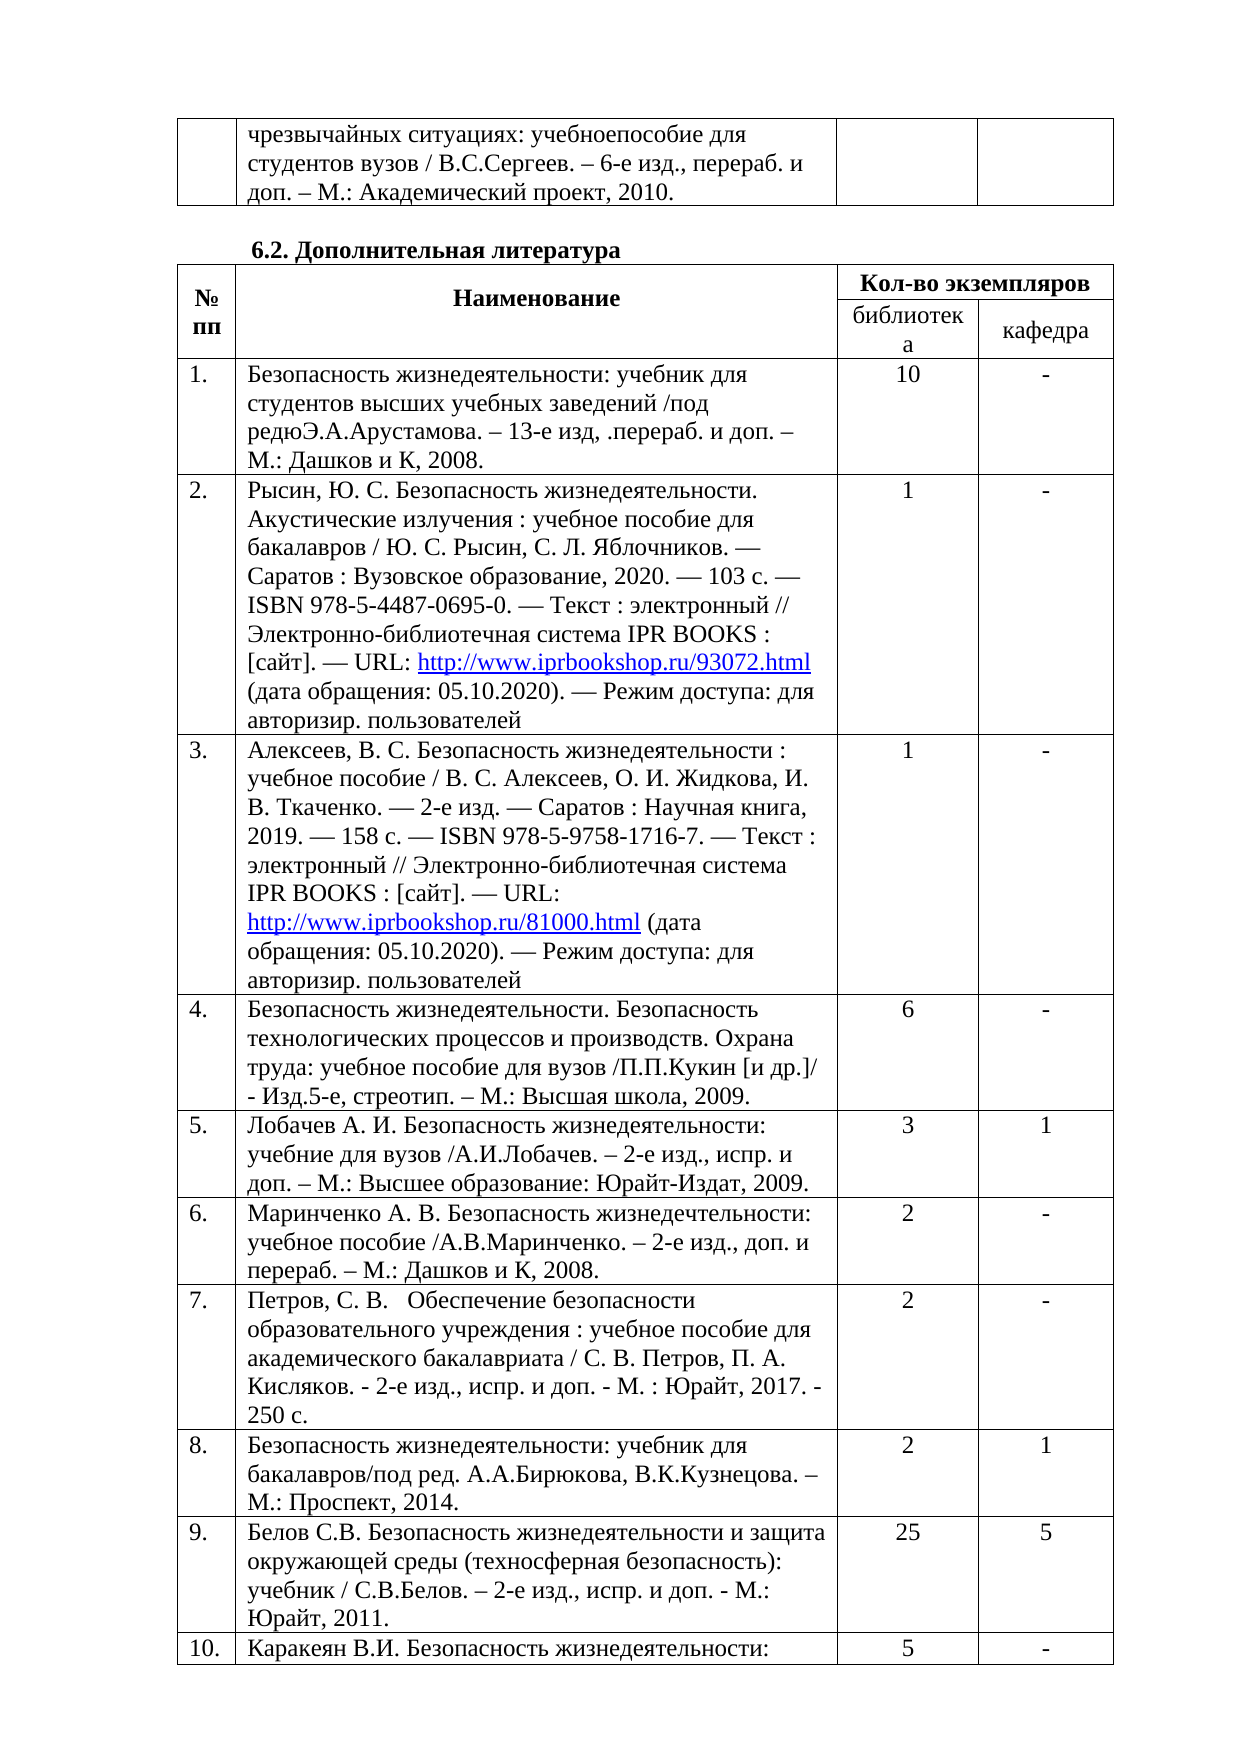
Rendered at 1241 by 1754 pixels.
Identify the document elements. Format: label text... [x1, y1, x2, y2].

table_cell 2 [838, 1285, 978, 1429]
table_cell Маринченко А. В. Безопасность жизнедечтельности: учебное пособие /А.В.Маринченко. – 2-е изд., доп. и перераб. – М.: Дашков и К, 2008. [236, 1198, 837, 1284]
table_cell [178, 995, 235, 1109]
table_cell 1 [979, 1430, 1113, 1516]
table_cell Алексеев, В. С. Безопасность жизнедеятельности : учебное пособие / В. С. Алексеев, О. И. Жидкова, И. В. Ткаченко. — 2-е изд. — Саратов : Научная книга, 2019. — 158 c. — ISBN 978-5-9758-1716-7. — Текст : электронный // Электронно-библиотечная система IPR BOOKS : [сайт]. — URL: http://www.iprbookshop.ru/81000.html (дата обращения: 05.10.2020). — Режим доступа: для авторизир. пользователей [236, 735, 837, 993]
table_cell Белов С.В. Безопасность жизнедеятельности и защита окружающей среды (техносферная безопасность): учебник / С.В.Белов. – 2-е изд., испр. и доп. - М.: Юрайт, 2011. [236, 1517, 837, 1632]
table_cell 1 [838, 735, 978, 993]
table_cell - [979, 475, 1113, 734]
table_cell Безопасность жизнедеятельности. Безопасность технологических процессов и производств. Охрана труда: учебное пособие для вузов /П.П.Кукин [и др.]/ - Изд.5-е, стреотип. – М.: Высшая школа, 2009. [236, 995, 837, 1109]
table_cell [178, 359, 235, 474]
table_cell 1 [979, 1111, 1113, 1197]
table_cell - [979, 1198, 1113, 1284]
table_cell 6 [838, 995, 978, 1109]
table_cell - [979, 359, 1113, 474]
table_cell [178, 735, 235, 993]
table_cell кафедра [979, 300, 1113, 358]
table_cell [178, 1633, 235, 1664]
table_cell [178, 1111, 235, 1197]
table_header Наименование [236, 265, 837, 358]
table_cell [178, 119, 236, 205]
table_cell Рысин, Ю. С. Безопасность жизнедеятельности. Акустические излучения : учебное пособие для бакалавров / Ю. С. Рысин, С. Л. Яблочников. — Саратов : Вузовское образование, 2020. — 103 c. — ISBN 978-5-4487-0695-0. — Текст : электронный // Электронно-библиотечная система IPR BOOKS : [сайт]. — URL: http://www.iprbookshop.ru/93072.html (дата обращения: 05.10.2020). — Режим доступа: для авторизир. пользователей [236, 475, 837, 734]
table_cell Лобачев А. И. Безопасность жизнедеятельности: учебние для вузов /А.И.Лобачев. – 2-е изд., испр. и доп. – М.: Высшее образование: Юрайт-Издат, 2009. [236, 1111, 837, 1197]
table_cell [178, 1285, 235, 1429]
table_cell [178, 1198, 235, 1284]
table_cell - [979, 735, 1113, 993]
table_cell 50 [837, 119, 977, 205]
table_cell библиотека [838, 300, 978, 358]
table_cell 25 [838, 1517, 978, 1632]
table_cell 5 [838, 1633, 978, 1664]
table_cell Безопасность жизнедеятельности: учебник для студентов высших учебных заведений /под редюЭ.А.Арустамова. – 13-е изд, .перераб. и доп. – М.: Дашков и К, 2008. [236, 359, 837, 474]
table_cell [178, 1430, 235, 1516]
table_cell 2 [838, 1430, 978, 1516]
table_cell [178, 1517, 235, 1632]
table_header № пп [178, 265, 235, 358]
table_header Кол-во экземпляров [838, 265, 1113, 299]
table_cell [178, 475, 235, 734]
table_cell Петров, С. В. Обеспечение безопасности образовательного учреждения : учебное пособие для академического бакалавриата / С. В. Петров, П. А. Кисляков. - 2-е изд., испр. и доп. - М. : Юрайт, 2017. - 250 с. [236, 1285, 837, 1429]
table_cell - [979, 1633, 1113, 1664]
table_cell 1 [838, 475, 978, 734]
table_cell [237, 119, 836, 205]
table_cell - [979, 995, 1113, 1109]
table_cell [236, 1633, 837, 1664]
table_cell 10 [838, 359, 978, 474]
table_cell 2 [838, 1198, 978, 1284]
table_cell 5 [979, 1517, 1113, 1632]
table_cell Безопасность жизнедеятельности: учебник для бакалавров/под ред. А.А.Бирюкова, В.К.Кузнецова. – М.: Проспект, 2014. [236, 1430, 837, 1516]
table_cell [978, 119, 1113, 205]
table_cell - [979, 1285, 1113, 1429]
table_cell 3 [838, 1111, 978, 1197]
text 6.2. Дополнительная литература [177, 235, 1122, 264]
